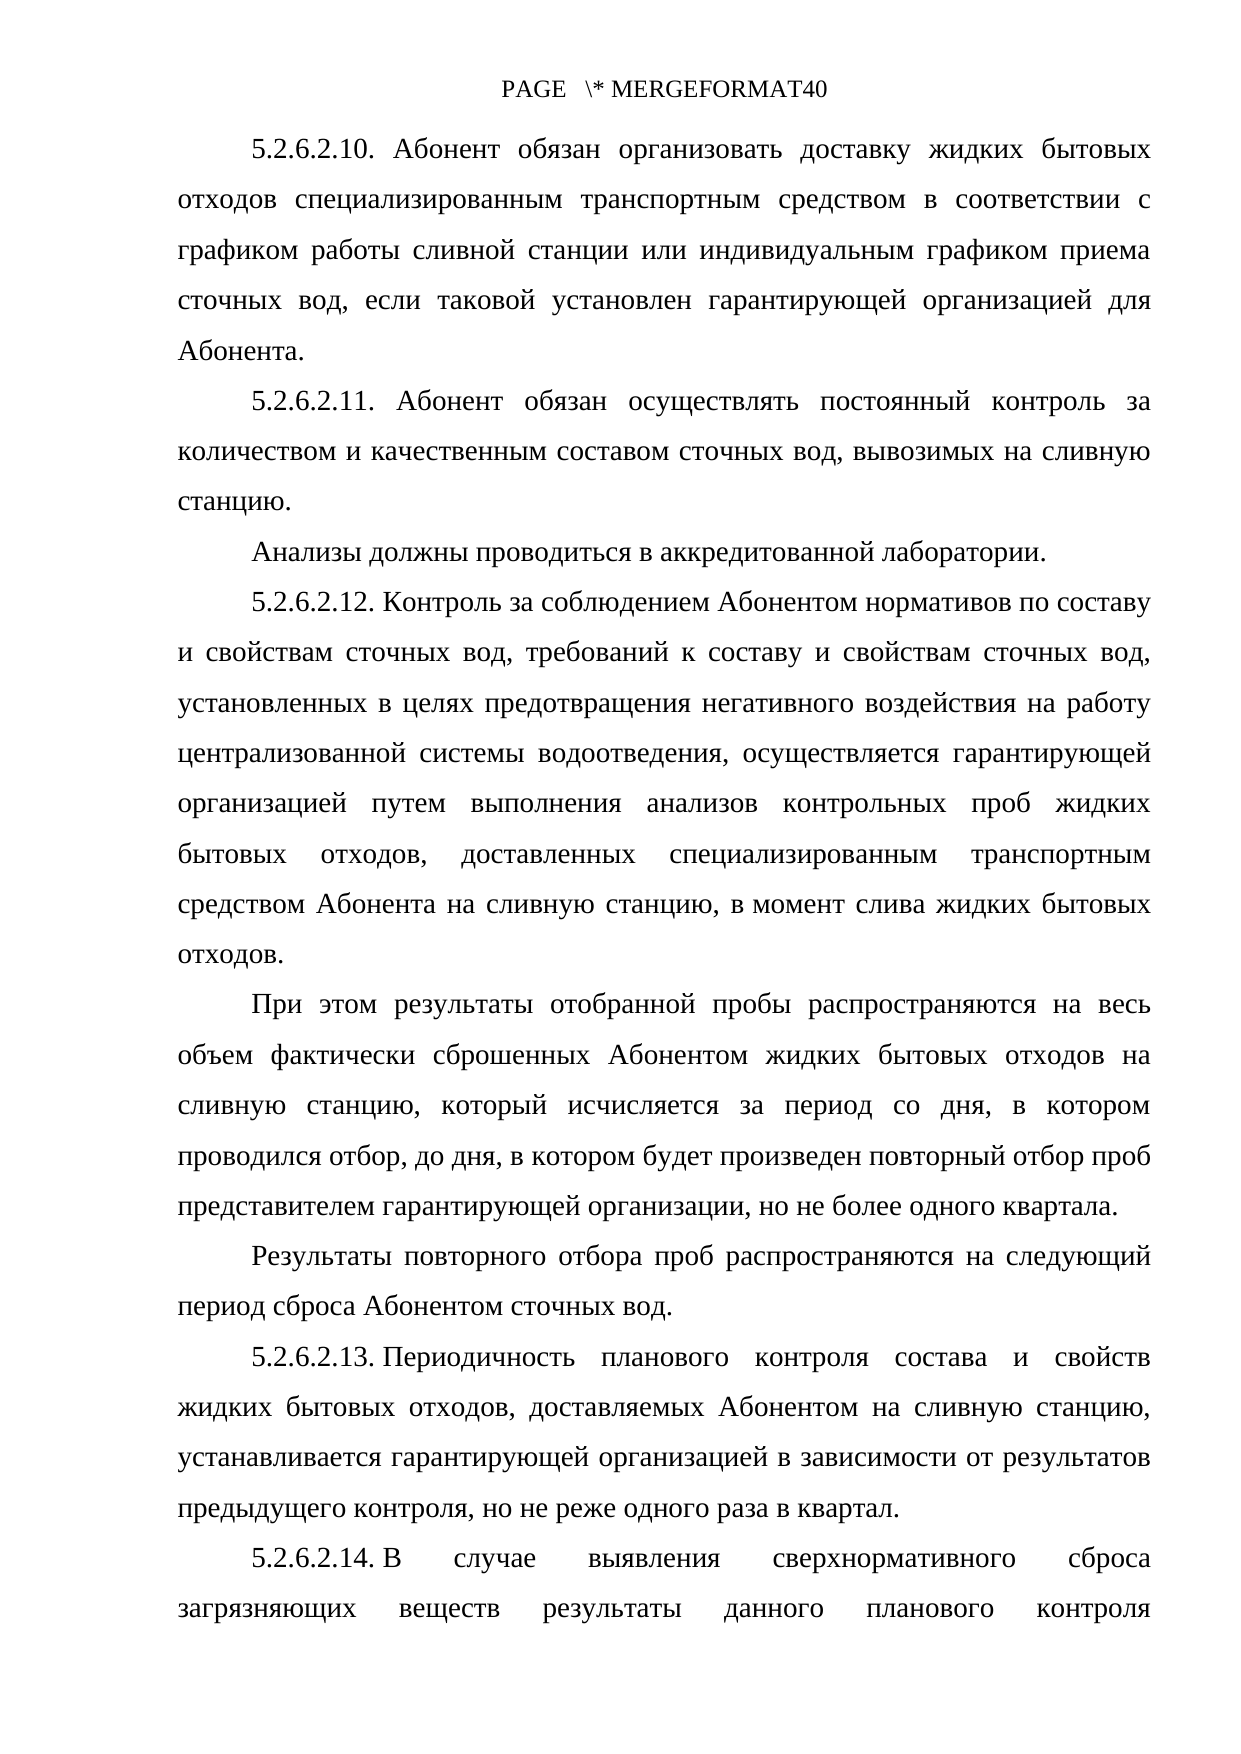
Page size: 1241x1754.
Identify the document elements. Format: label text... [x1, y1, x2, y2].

text При этом результаты отобранной пробы распространяются на весь объем фактически сброшенных Абонентом жидких бытовых отходов на сливную станцию, который исчисляется за период со дня, в котором проводился отбор, до дня, в котором будет произведен повторный отбор проб представителем гарантирующей организации, но не более одного квартала. [177, 987, 1152, 1221]
text Анализы должны проводиться в аккредитованной лаборатории. [177, 534, 1152, 567]
text 5.2.6.2.11. Абонент обязан осуществлять постоянный контроль за количеством и качественным составом сточных вод, вывозимых на сливную станцию. [177, 383, 1152, 517]
text Результаты повторного отбора проб распространяются на следующий период сброса Абонентом сточных вод. [177, 1238, 1152, 1322]
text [177, 1540, 1152, 1624]
text 5.2.6.2.13. Периодичность планового контроля состава и свойств жидких бытовых отходов, доставляемых Абонентом на сливную станцию, устанавливается гарантирующей организацией в зависимости от результатов предыдущего контроля, но не реже одного раза в квартал. [177, 1339, 1152, 1523]
text 5.2.6.2.12. Контроль за соблюдением Абонентом нормативов по составу и свойствам сточных вод, требований к составу и свойствам сточных вод, установленных в целях предотвращения негативного воздействия на работу централизованной системы водоотведения, осуществляется гарантирующей организацией путем выполнения анализов контрольных проб жидких бытовых отходов, доставленных специализированным транспортным средством Абонента на сливную станцию, в момент слива жидких бытовых отходов. [177, 584, 1152, 970]
text 5.2.6.2.10. Абонент обязан организовать доставку жидких бытовых отходов специализированным транспортным средством в соответствии с графиком работы сливной станции или индивидуальным графиком приема сточных вод, если таковой установлен гарантирующей организацией для Абонента. [177, 131, 1152, 366]
